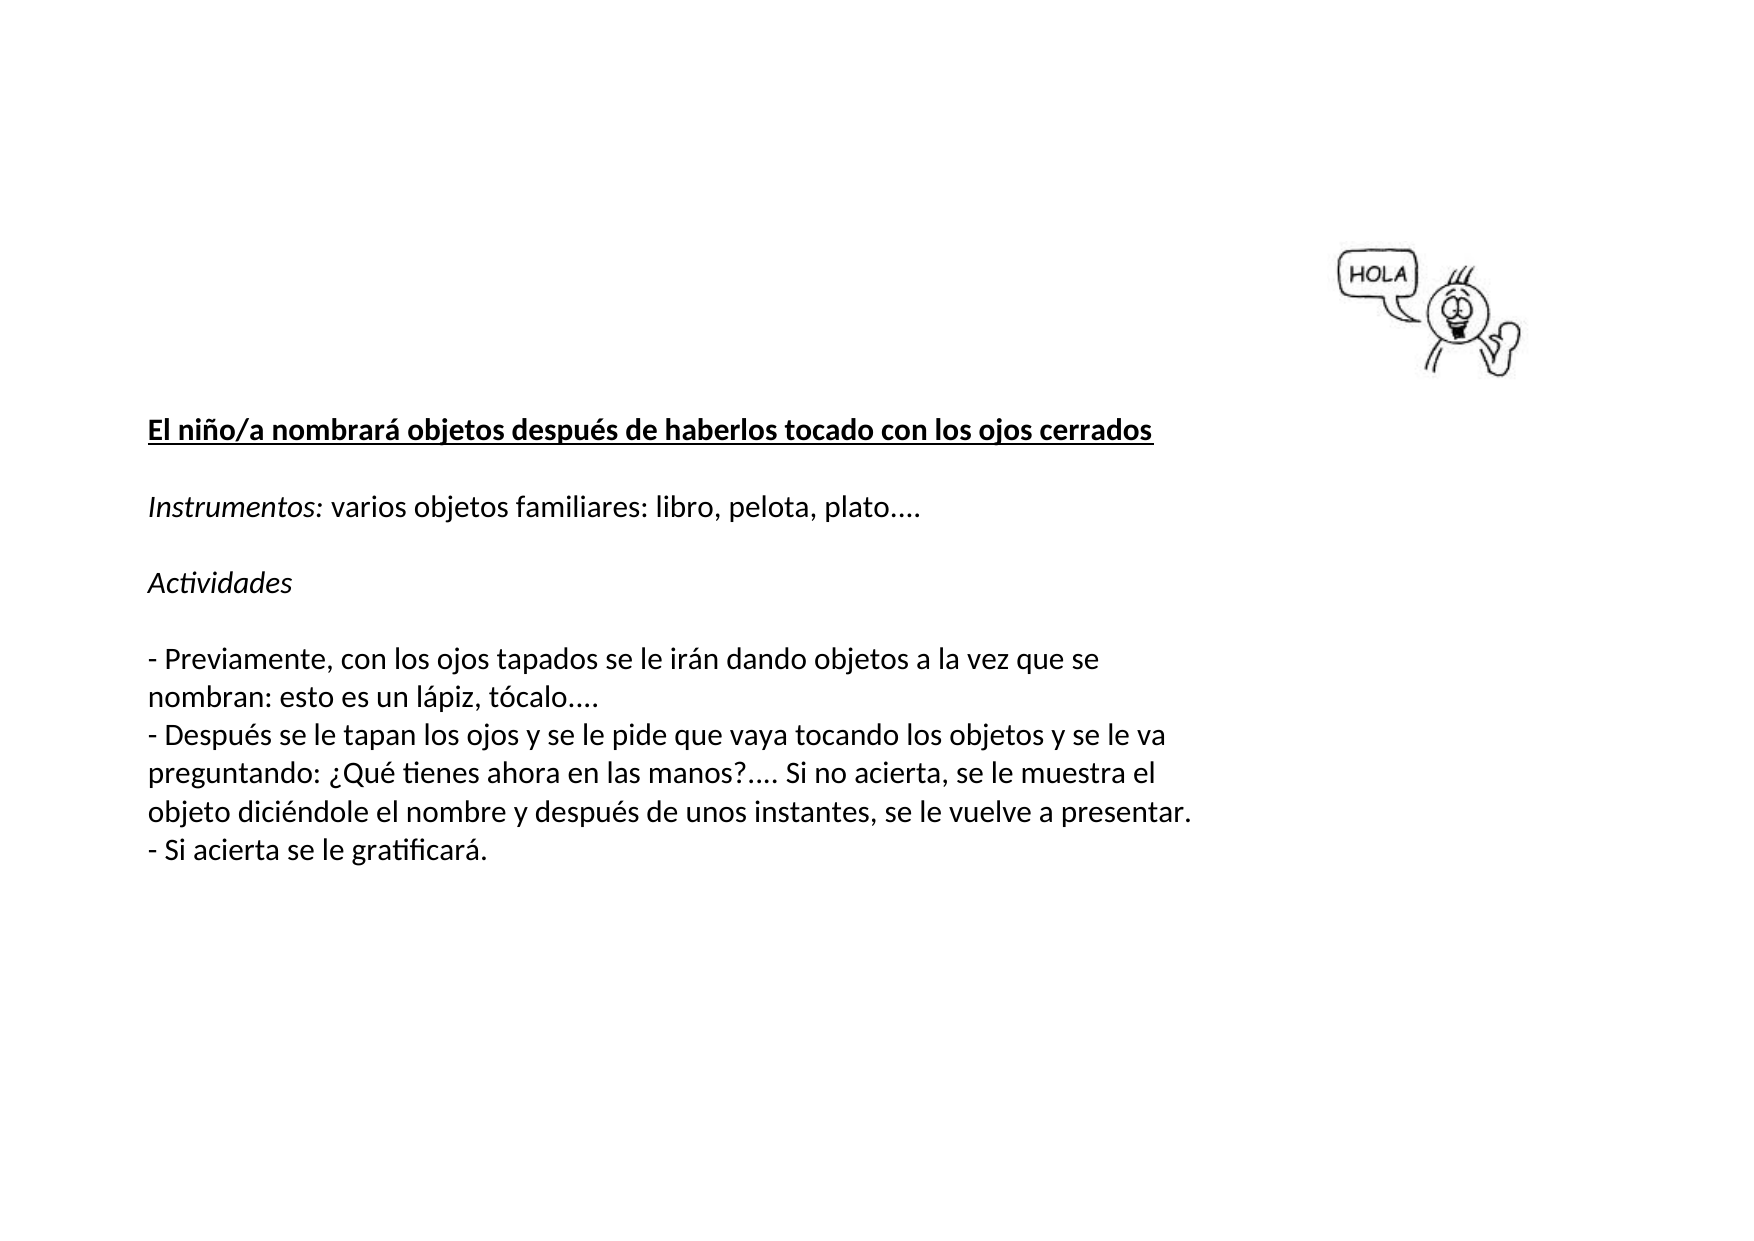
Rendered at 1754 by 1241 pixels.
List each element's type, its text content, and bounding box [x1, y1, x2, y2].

text - Si acierta se le gratificará. [148, 830, 1606, 868]
text Actividades [148, 563, 1606, 601]
text El niño/a nombrará objetos después de haberlos tocado con los ojos cerrados [148, 410, 1606, 448]
text - Después se le tapan los ojos y se le pide que vaya tocando los objetos y se le va [148, 715, 1606, 753]
text objeto diciéndole el nombre y después de unos instantes, se le vuelve a presentar. [148, 792, 1606, 830]
text Instrumentos: varios objetos familiares: libro, pelota, plato.... [148, 487, 1606, 525]
text nombran: esto es un lápiz, tócalo.... [148, 677, 1606, 715]
text preguntando: ¿Qué tienes ahora en las manos?.... Si no acierta, se le muestra el [148, 753, 1606, 792]
picture [1327, 241, 1530, 384]
text - Previamente, con los ojos tapados se le irán dando objetos a la vez que se [148, 639, 1606, 677]
